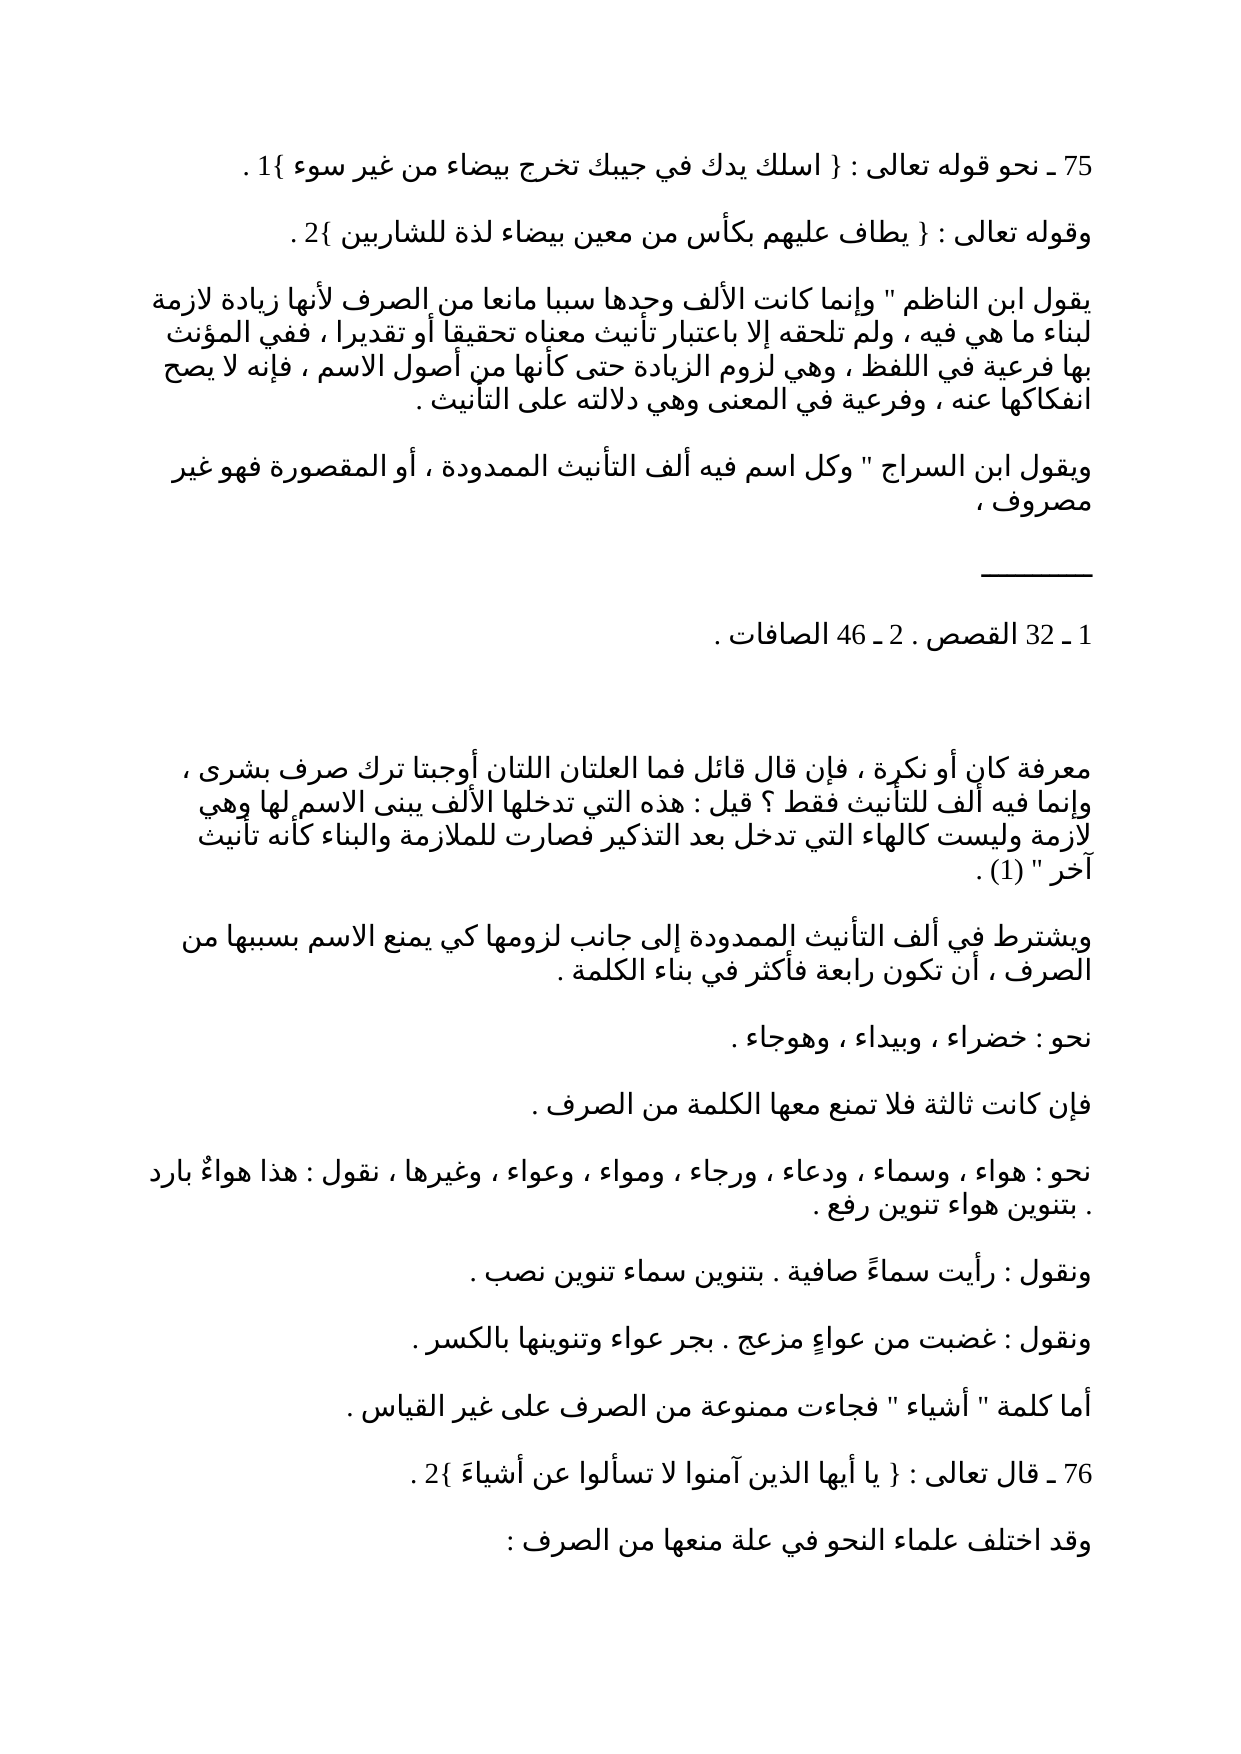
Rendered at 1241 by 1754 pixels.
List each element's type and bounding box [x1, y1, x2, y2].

text [148, 148, 1093, 1590]
